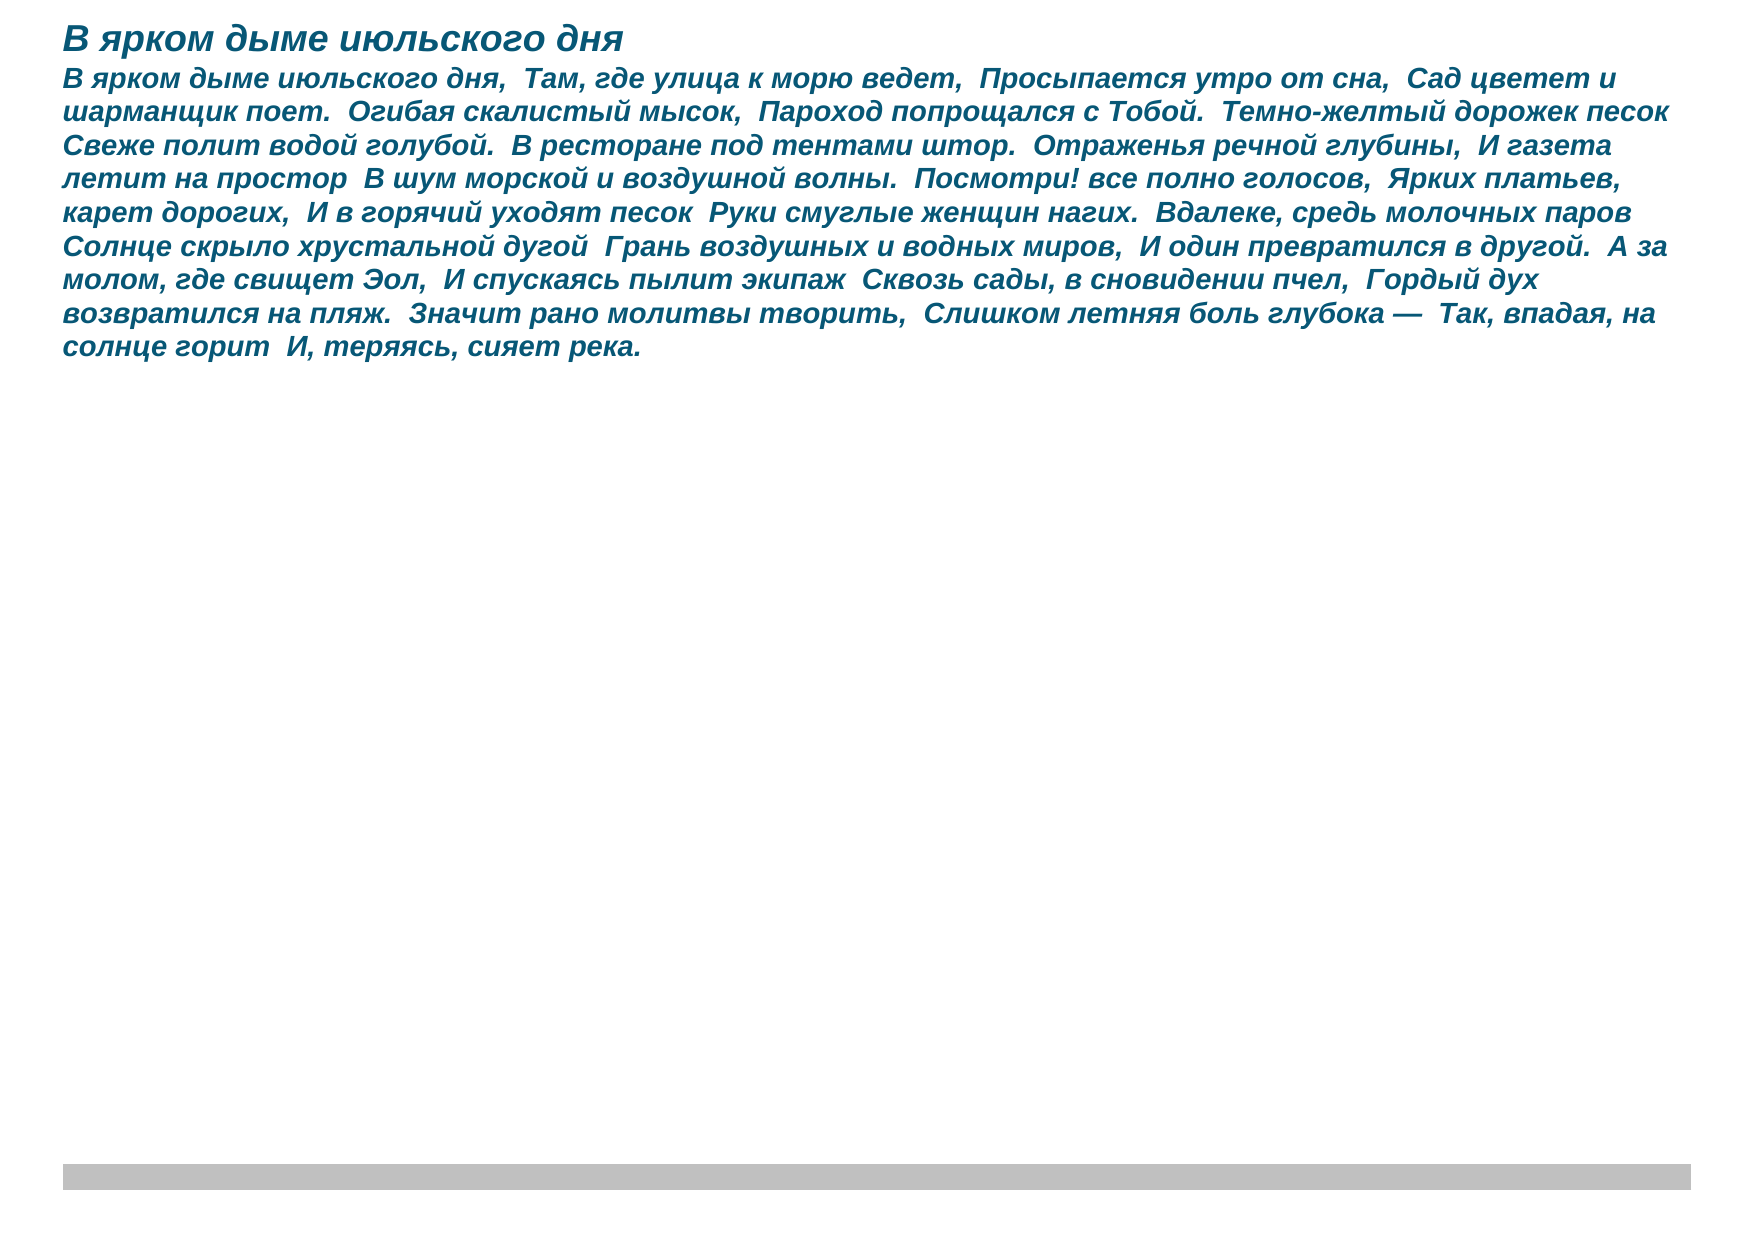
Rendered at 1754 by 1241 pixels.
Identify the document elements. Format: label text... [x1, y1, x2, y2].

text В ярком дыме июльского дня, [62, 61, 1691, 363]
subtitle В ярком дыме июльского дня [62, 17, 1691, 60]
